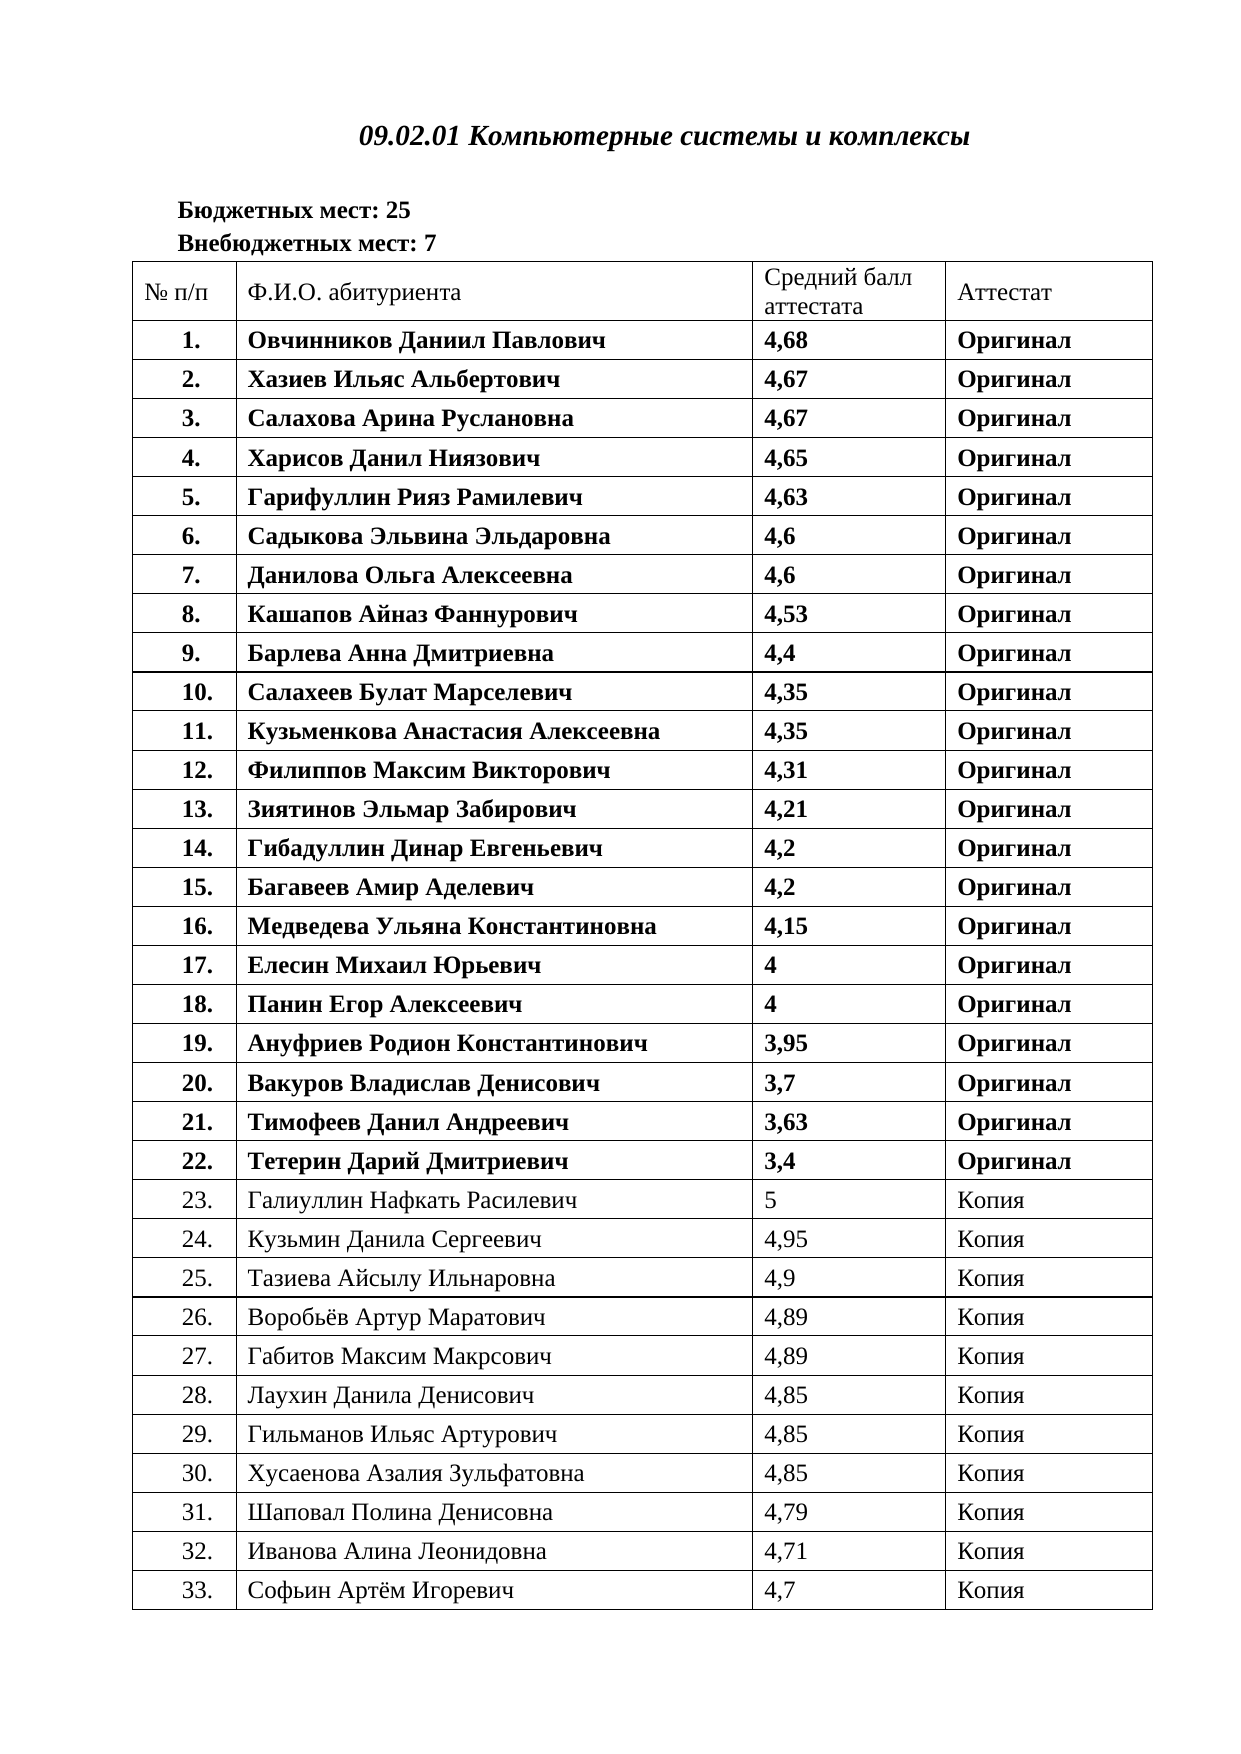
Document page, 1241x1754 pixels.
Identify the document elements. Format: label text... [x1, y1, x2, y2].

table_cell [133, 790, 236, 828]
table_header № п/п [133, 262, 236, 320]
table_cell Оригинал [946, 1063, 1152, 1101]
table_cell Салахова Арина Руслановна [237, 399, 752, 437]
table_cell Копия [946, 1219, 1152, 1257]
table_cell Копия [946, 1532, 1152, 1570]
table_cell Медведева Ульяна Константиновна [237, 907, 752, 945]
table_cell Кузьменкова Анастасия Алексеевна [237, 711, 752, 749]
table_cell Филиппов Максим Викторович [237, 751, 752, 788]
table_cell [133, 985, 236, 1023]
table_cell Зиятинов Эльмар Забирович [237, 790, 752, 828]
table_cell Оригинал [946, 829, 1152, 867]
table_cell 4,85 [753, 1376, 945, 1413]
table_cell Оригинал [946, 477, 1152, 515]
table_cell Ануфриев Родион Константинович [237, 1024, 752, 1062]
table_cell [133, 1180, 236, 1218]
table_cell Кузьмин Данила Сергеевич [237, 1219, 752, 1257]
table_cell Шаповал Полина Денисовна [237, 1493, 752, 1531]
table_cell 4,21 [753, 790, 945, 828]
table_cell Салахеев Булат Марселевич [237, 673, 752, 710]
table_cell 3,63 [753, 1102, 945, 1140]
table_cell Оригинал [946, 321, 1152, 359]
table_cell Оригинал [946, 946, 1152, 984]
table_cell Оригинал [946, 399, 1152, 437]
table_cell Оригинал [946, 555, 1152, 593]
table_cell [133, 1493, 236, 1531]
table_cell [133, 1219, 236, 1257]
table_cell [133, 1298, 236, 1335]
table_cell 4,71 [753, 1532, 945, 1570]
table_cell Оригинал [946, 1024, 1152, 1062]
table_cell [133, 1258, 236, 1296]
table_cell [133, 1415, 236, 1453]
table_cell 4,65 [753, 438, 945, 476]
table_cell [133, 360, 236, 398]
text Бюджетных мест: 25 [177, 195, 1152, 224]
table_cell Галиуллин Нафкать Расилевич [237, 1180, 752, 1218]
table_cell 3,4 [753, 1141, 945, 1179]
table_cell 4,6 [753, 555, 945, 593]
table_cell Оригинал [946, 868, 1152, 906]
table_cell Елесин Михаил Юрьевич [237, 946, 752, 984]
table_cell [133, 594, 236, 632]
table_cell [133, 438, 236, 476]
table_header Ф.И.О. абитуриента [237, 262, 752, 320]
table_cell 4,85 [753, 1415, 945, 1453]
table_cell Оригинал [946, 633, 1152, 671]
table_cell 4 [753, 946, 945, 984]
table_cell 4 [753, 985, 945, 1023]
table_cell Копия [946, 1415, 1152, 1453]
table_cell Вакуров Владислав Денисович [237, 1063, 752, 1101]
table_cell 4,4 [753, 633, 945, 671]
table_cell [133, 633, 236, 671]
table_cell [133, 516, 236, 554]
table_cell 4,53 [753, 594, 945, 632]
table_cell Копия [946, 1258, 1152, 1296]
table_cell Копия [946, 1571, 1152, 1609]
table_cell Багавеев Амир Аделевич [237, 868, 752, 906]
table_cell Оригинал [946, 711, 1152, 749]
table_cell 4,89 [753, 1298, 945, 1335]
table_cell Гильманов Ильяс Артурович [237, 1415, 752, 1453]
table_cell 4,31 [753, 751, 945, 788]
table_cell Данилова Ольга Алексеевна [237, 555, 752, 593]
table_cell [133, 477, 236, 515]
table_cell Копия [946, 1180, 1152, 1218]
table_cell 4,95 [753, 1219, 945, 1257]
table_cell Садыкова Эльвина Эльдаровна [237, 516, 752, 554]
table_cell Кашапов Айназ Фаннурович [237, 594, 752, 632]
table_cell Тетерин Дарий Дмитриевич [237, 1141, 752, 1179]
table_cell 4,7 [753, 1571, 945, 1609]
table_cell Габитов Максим Макрсович [237, 1336, 752, 1374]
table_header Аттестат [946, 262, 1152, 320]
table_cell [133, 1571, 236, 1609]
table_cell 4,35 [753, 673, 945, 710]
table_cell 4,68 [753, 321, 945, 359]
table_cell Овчинников Даниил Павлович [237, 321, 752, 359]
table_cell Воробьёв Артур Маратович [237, 1298, 752, 1335]
table_cell Оригинал [946, 594, 1152, 632]
text Внебюджетных мест: 7 [177, 228, 1152, 257]
table_cell Барлева Анна Дмитриевна [237, 633, 752, 671]
table_cell Панин Егор Алексеевич [237, 985, 752, 1023]
table_cell [133, 868, 236, 906]
table_cell Хусаенова Азалия Зульфатовна [237, 1454, 752, 1492]
table_cell Оригинал [946, 516, 1152, 554]
table_cell [133, 1063, 236, 1101]
table_cell 4,89 [753, 1336, 945, 1374]
table_cell 5 [753, 1180, 945, 1218]
table_cell 4,9 [753, 1258, 945, 1296]
table_cell [133, 946, 236, 984]
table_cell Тазиева Айсылу Ильнаровна [237, 1258, 752, 1296]
table_cell Гарифуллин Рияз Рамилевич [237, 477, 752, 515]
table_cell [133, 1532, 236, 1570]
table_cell Оригинал [946, 1102, 1152, 1140]
table_cell Оригинал [946, 1141, 1152, 1179]
table_cell Лаухин Данила Денисович [237, 1376, 752, 1413]
table_cell 4,67 [753, 360, 945, 398]
table_cell Оригинал [946, 438, 1152, 476]
table_cell Копия [946, 1336, 1152, 1374]
table_cell Оригинал [946, 790, 1152, 828]
table_cell Тимофеев Данил Андреевич [237, 1102, 752, 1140]
table_header Средний балл аттестата [753, 262, 945, 320]
table_cell 4,2 [753, 829, 945, 867]
table_cell [133, 751, 236, 788]
table_cell [133, 829, 236, 867]
table_cell [133, 1336, 236, 1374]
table_cell Копия [946, 1376, 1152, 1413]
table_cell Оригинал [946, 907, 1152, 945]
table_cell Гибадуллин Динар Евгеньевич [237, 829, 752, 867]
table_cell [133, 399, 236, 437]
table_cell [133, 1102, 236, 1140]
table_cell [133, 555, 236, 593]
table_cell Копия [946, 1454, 1152, 1492]
table_cell [133, 673, 236, 710]
table_cell Софьин Артём Игоревич [237, 1571, 752, 1609]
table_cell Оригинал [946, 985, 1152, 1023]
table_cell [133, 321, 236, 359]
table_cell [133, 1024, 236, 1062]
table_cell 4,2 [753, 868, 945, 906]
table_cell 4,6 [753, 516, 945, 554]
table_cell [133, 1141, 236, 1179]
table_cell Оригинал [946, 360, 1152, 398]
table_cell 4,79 [753, 1493, 945, 1531]
table_cell Оригинал [946, 751, 1152, 788]
table_cell 4,67 [753, 399, 945, 437]
table_cell Оригинал [946, 673, 1152, 710]
table_cell 3,7 [753, 1063, 945, 1101]
table_cell Хазиев Ильяс Альбертович [237, 360, 752, 398]
table_cell [133, 907, 236, 945]
table_cell 3,95 [753, 1024, 945, 1062]
table_cell Харисов Данил Ниязович [237, 438, 752, 476]
table_cell 4,63 [753, 477, 945, 515]
table_cell 4,35 [753, 711, 945, 749]
table_cell [133, 1376, 236, 1413]
table_cell [133, 711, 236, 749]
table_cell Копия [946, 1298, 1152, 1335]
table_cell [133, 1454, 236, 1492]
table_cell Копия [946, 1493, 1152, 1531]
text 09.02.01 Компьютерные системы и комплексы [177, 118, 1152, 152]
table_cell Иванова Алина Леонидовна [237, 1532, 752, 1570]
table_cell 4,85 [753, 1454, 945, 1492]
table_cell 4,15 [753, 907, 945, 945]
